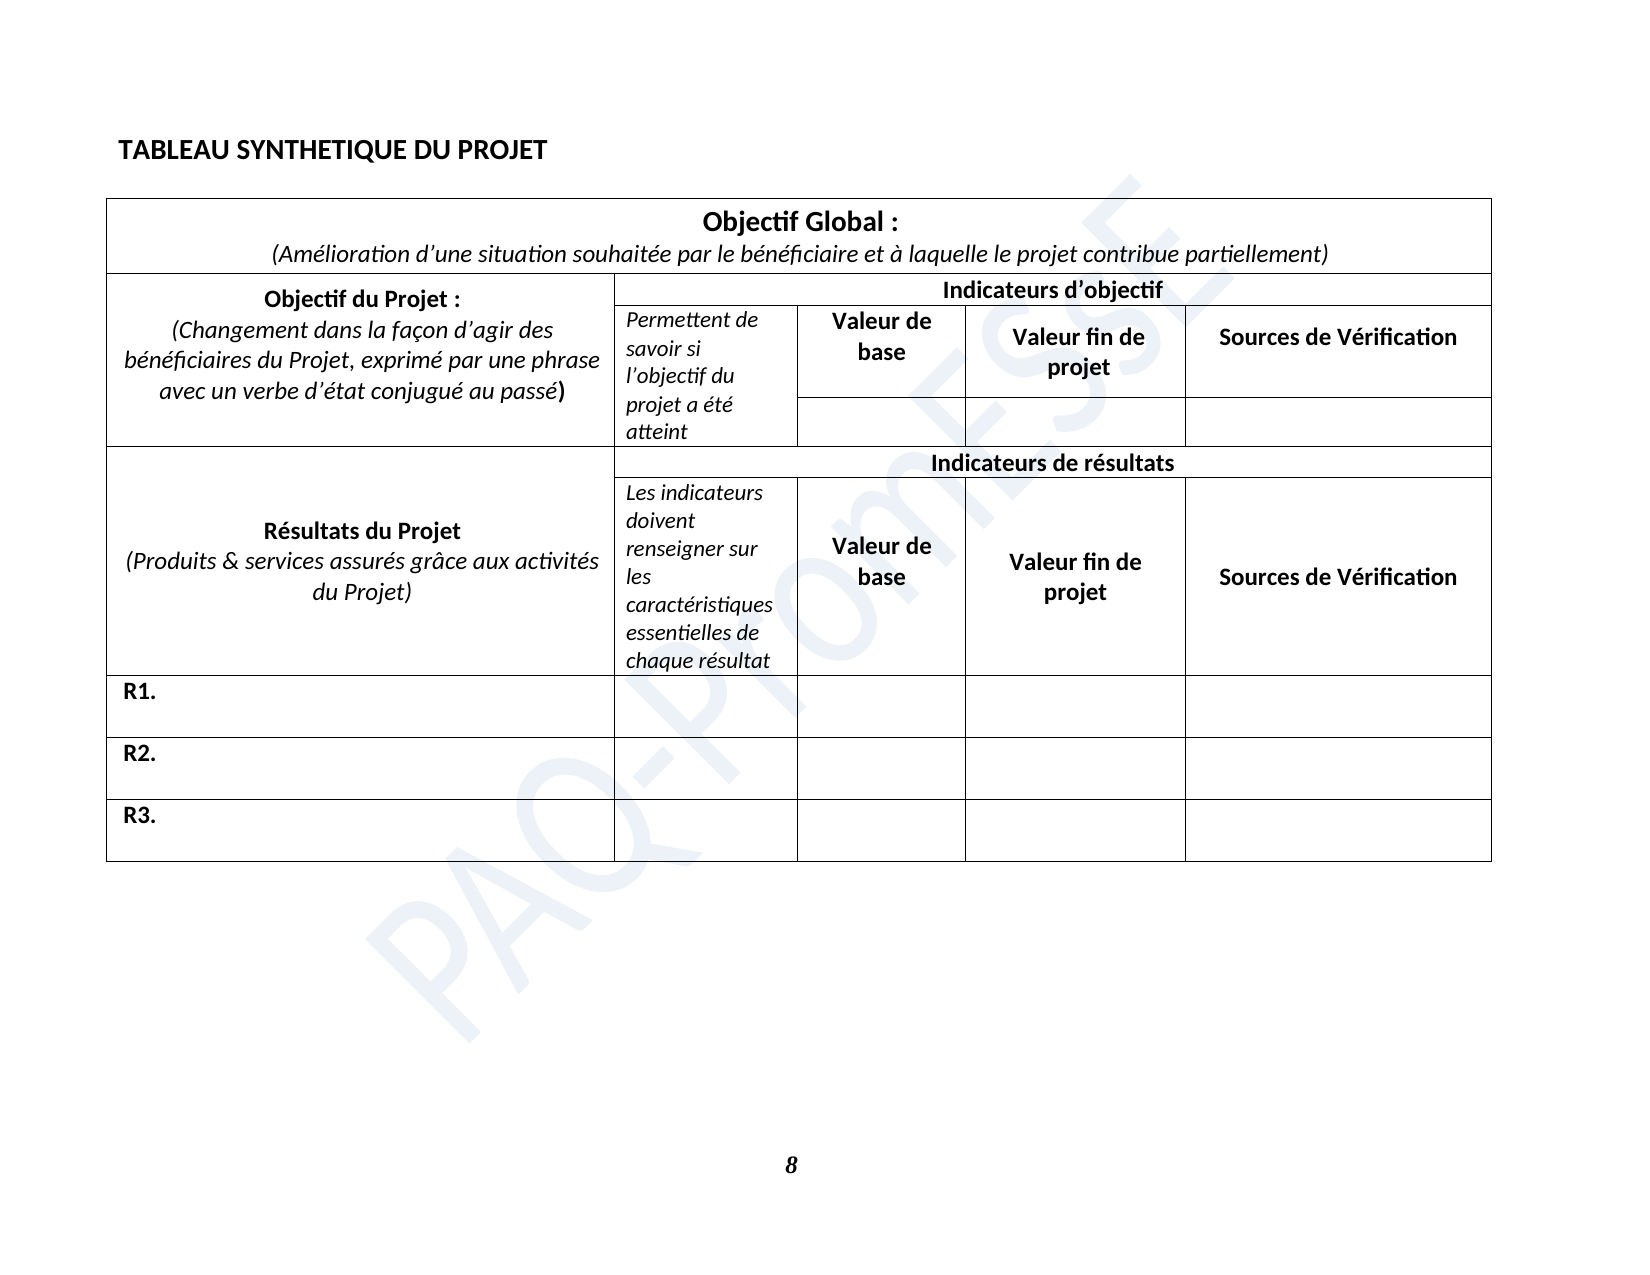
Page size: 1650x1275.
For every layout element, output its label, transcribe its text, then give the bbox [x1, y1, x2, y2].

table_cell [615, 676, 797, 737]
table_cell R2. [107, 738, 614, 799]
table_cell Sources de Vérification [1186, 478, 1491, 674]
table_cell R1. [107, 676, 614, 737]
table_cell Valeur fin de projet [966, 478, 1185, 674]
table_cell [1186, 738, 1491, 799]
table_header Objectif Global : (Amélioration d’une situation souhaitée par le bénéficiaire et à laquelle le projet contribue partiellement) [107, 199, 1491, 273]
table_cell Valeur de base [798, 306, 965, 397]
table_cell [798, 676, 965, 737]
table_cell [615, 738, 797, 799]
table_cell [966, 800, 1185, 861]
table_cell Sources de Vérification [1186, 306, 1491, 397]
table_cell Valeur de base [798, 478, 965, 674]
table_cell Permettent de savoir si l’objectif du projet a été atteint [615, 306, 797, 446]
table_cell Indicateurs d’objectif [615, 274, 1491, 304]
table_cell Les indicateurs doivent renseigner sur les caractéristiques essentielles de chaque résultat [615, 478, 797, 674]
table_cell Objectif du Projet : (Changement dans la façon d’agir des bénéficiaires du Projet, exprimé par une phrase avec un verbe d’état conjugué au passé) [107, 274, 614, 446]
table_cell [798, 800, 965, 861]
table_cell Résultats du Projet (Produits & services assurés grâce aux activités du Projet) [107, 447, 614, 674]
table_cell [1186, 398, 1491, 446]
text TABLEAU SYNTHETIQUE DU PROJET [118, 132, 1502, 167]
table_cell R3. [107, 800, 614, 861]
table_cell [1186, 676, 1491, 737]
table_cell [798, 738, 965, 799]
table_cell Valeur fin de projet [966, 306, 1185, 397]
table_cell [1186, 800, 1491, 861]
table_cell [615, 800, 797, 861]
table_cell [798, 398, 965, 446]
table_cell [966, 676, 1185, 737]
table_cell [966, 738, 1185, 799]
table_cell [966, 398, 1185, 446]
table_cell Indicateurs de résultats [615, 447, 1491, 477]
